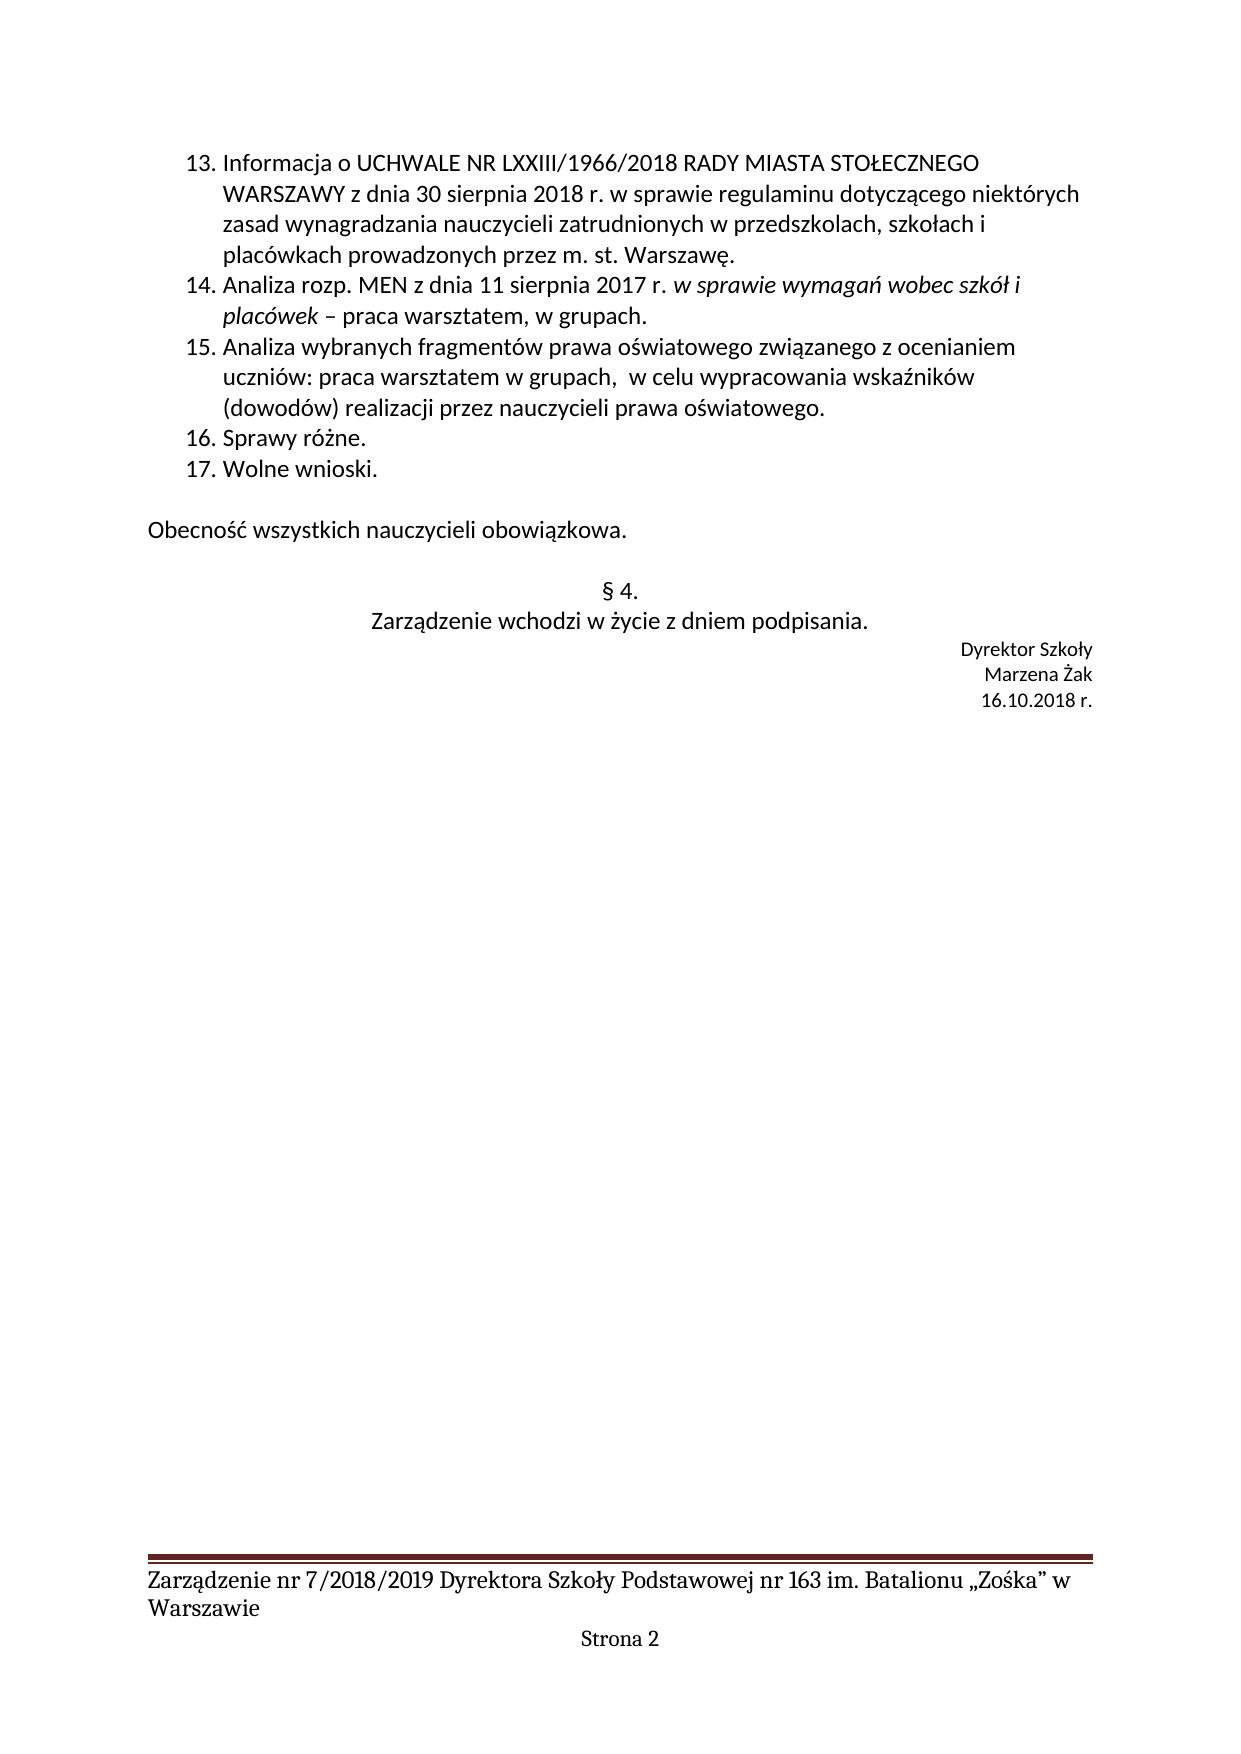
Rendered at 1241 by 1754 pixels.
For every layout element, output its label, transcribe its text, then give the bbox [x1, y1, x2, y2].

list Analiza rozp. MEN z dnia 11 sierpnia 2017 r. w sprawie wymagań wobec szkół i placówek – praca warsztatem, w grupach. [185, 270, 1093, 331]
text Marzena Żak [148, 661, 1093, 687]
list Analiza wybranych fragmentów prawa oświatowego związanego z ocenianiem uczniów: praca warsztatem w grupach, w celu wypracowania wskaźników (dowodów) realizacji przez nauczycieli prawa oświatowego. [185, 331, 1093, 422]
list Sprawy różne. [185, 422, 1093, 453]
text Zarządzenie wchodzi w życie z dniem podpisania. [148, 605, 1093, 636]
list Wolne wnioski. [185, 453, 1093, 483]
text Obecność wszystkich nauczycieli obowiązkowa. [148, 514, 1093, 544]
text 16.10.2018 r. [148, 687, 1093, 712]
text § 4. [148, 575, 1093, 605]
list Informacja o UCHWALE NR LXXIII/1966/2018 RADY MIASTA STOŁECZNEGO WARSZAWY z dnia 30 sierpnia 2018 r. w sprawie regulaminu dotyczącego niektórych zasad wynagradzania nauczycieli zatrudnionych w przedszkolach, szkołach i placówkach prowadzonych przez m. st. Warszawę. [185, 148, 1093, 270]
text Dyrektor Szkoły [148, 636, 1093, 661]
